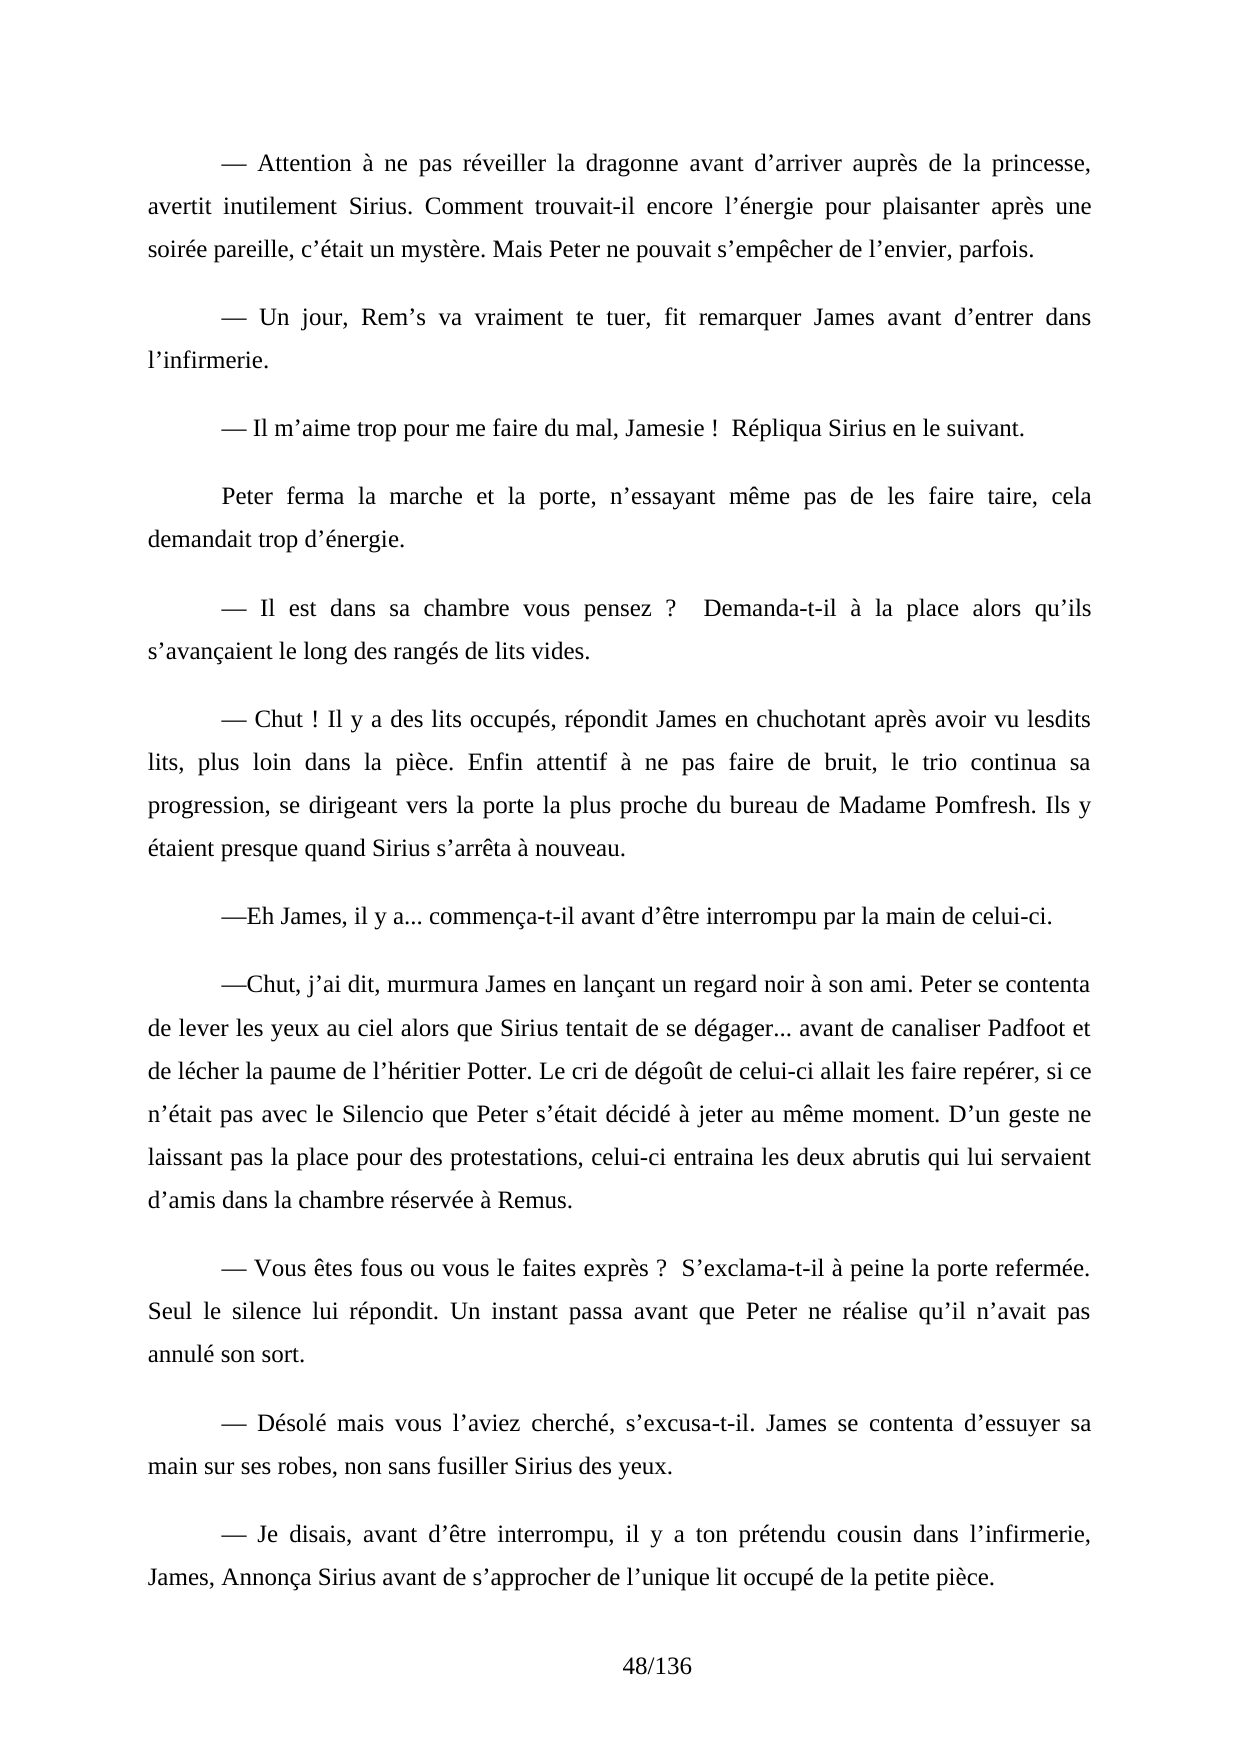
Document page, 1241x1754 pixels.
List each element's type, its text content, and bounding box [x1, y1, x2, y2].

text —Chut, j’ai dit, murmura James en lançant un regard noir à son ami. Peter se contenta de lever les yeux au ciel alors que Sirius tentait de se dégager... avant de canaliser Padfoot et de lécher la paume de l’héritier Potter. Le cri de dégoût de celui-ci allait les faire repérer, si ce n’était pas avec le Silencio que Peter s’était décidé à jeter au même moment. D’un geste ne laissant pas la place pour des protestations, celui-ci entraina les deux abrutis qui lui servaient d’amis dans la chambre réservée à Remus. [148, 969, 1093, 1214]
text — Il m’aime trop pour me faire du mal, Jamesie ! Répliqua Sirius en le suivant. [148, 413, 1093, 442]
text — Désolé mais vous l’aviez cherché, s’excusa-t-il. James se contenta d’essuyer sa main sur ses robes, non sans fusiller Sirius des yeux. [148, 1408, 1093, 1479]
text —Eh James, il y a... commença-t-il avant d’être interrompu par la main de celui-ci. [148, 901, 1093, 930]
text — Vous êtes fous ou vous le faites exprès ? S’exclama-t-il à peine la porte refermée. Seul le silence lui répondit. Un instant passa avant que Peter ne réalise qu’il n’avait pas annulé son sort. [148, 1253, 1093, 1368]
text — Un jour, Rem’s va vraiment te tuer, fit remarquer James avant d’entrer dans l’infirmerie. [148, 302, 1093, 374]
text — Il est dans sa chambre vous pensez ? Demanda-t-il à la place alors qu’ils s’avançaient le long des rangés de lits vides. [148, 593, 1093, 664]
text — Chut ! Il y a des lits occupés, répondit James en chuchotant après avoir vu lesdits lits, plus loin dans la pièce. Enfin attentif à ne pas faire de bruit, le trio continua sa progression, se dirigeant vers la porte la plus proche du bureau de Madame Pomfresh. Ils y étaient presque quand Sirius s’arrêta à nouveau. [148, 704, 1093, 862]
text — Attention à ne pas réveiller la dragonne avant d’arriver auprès de la princesse, avertit inutilement Sirius. Comment trouvait-il encore l’énergie pour plaisanter après une soirée pareille, c’était un mystère. Mais Peter ne pouvait s’empêcher de l’envier, parfois. [148, 148, 1093, 263]
text Peter ferma la marche et la porte, n’essayant même pas de les faire taire, cela demandait trop d’énergie. [148, 481, 1093, 553]
text — Je disais, avant d’être interrompu, il y a ton prétendu cousin dans l’infirmerie, James, Annonça Sirius avant de s’approcher de l’unique lit occupé de la petite pièce. [148, 1519, 1093, 1591]
